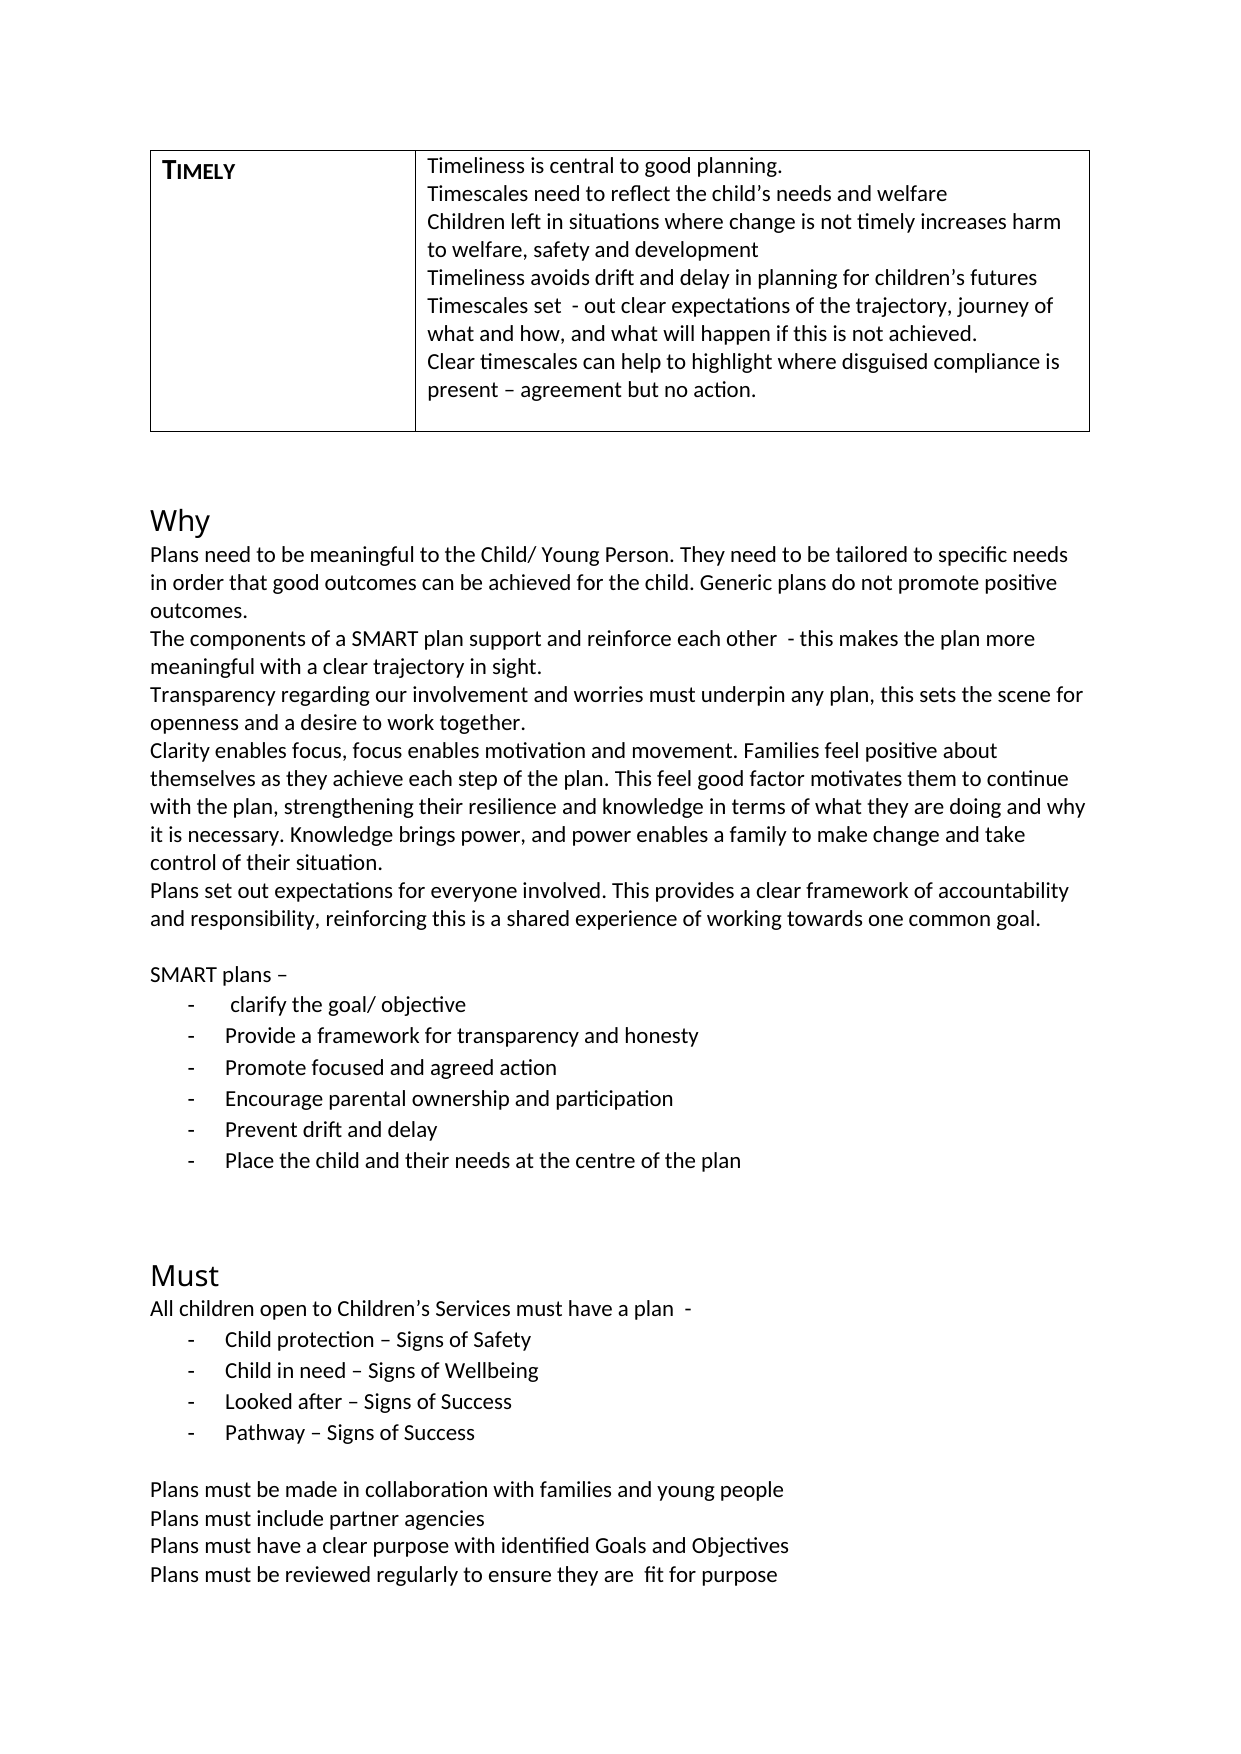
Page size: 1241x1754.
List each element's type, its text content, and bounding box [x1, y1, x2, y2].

list Child in need – Signs of Wellbeing [187, 1354, 1090, 1385]
text Plans must be reviewed regularly to ensure they are fit for purpose [150, 1560, 1090, 1588]
list Provide a framework for transparency and honesty [187, 1019, 1090, 1051]
table_cell TIMELY [151, 151, 415, 431]
text All children open to Children’s Services must have a plan - [150, 1294, 1090, 1323]
list Place the child and their needs at the centre of the plan [187, 1144, 1090, 1176]
text Plans set out expectations for everyone involved. This provides a clear framework of accountability and responsibility, reinforcing this is a shared experience of working towards one common goal. [150, 876, 1090, 932]
list Promote focused and agreed action [187, 1051, 1090, 1082]
table_cell Timeliness is central to good planning. Timescales need to reflect the child’s needs and welfare Children left in situations where change is not timely increases harm to welfare, safety and development Timeliness avoids drift and delay in planning for children’s futures Timescales set - out clear expectations of the trajectory, journey of what and how, and what will happen if this is not achieved. Clear timescales can help to highlight where disguised compliance is present – agreement but no action. [416, 151, 1089, 431]
list Child protection – Signs of Safety [187, 1323, 1090, 1354]
text Clarity enables focus, focus enables motivation and movement. Families feel positive about themselves as they achieve each step of the plan. This feel good factor motivates them to continue with the plan, strengthening their resilience and knowledge in terms of what they are doing and why it is necessary. Knowledge brings power, and power enables a family to make change and take control of their situation. [150, 736, 1090, 876]
list clarify the goal/ objective [187, 988, 1090, 1019]
text Plans must include partner agencies [150, 1504, 1090, 1532]
text Transparency regarding our involvement and worries must underpin any plan, this sets the scene for openness and a desire to work together. [150, 680, 1090, 736]
text The components of a SMART plan support and reinforce each other - this makes the plan more meaningful with a clear trajectory in sight. [150, 624, 1090, 680]
text Plans need to be meaningful to the Child/ Young Person. They need to be tailored to specific needs in order that good outcomes can be achieved for the child. Generic plans do not promote positive outcomes. [150, 540, 1090, 624]
list Looked after – Signs of Success [187, 1385, 1090, 1416]
text Must [150, 1255, 1090, 1294]
text SMART plans – [150, 960, 1090, 988]
list Prevent drift and delay [187, 1113, 1090, 1144]
text Why [150, 500, 1090, 540]
text Plans must be made in collaboration with families and young people [150, 1476, 1090, 1504]
text Plans must have a clear purpose with identified Goals and Objectives [150, 1532, 1090, 1560]
list Encourage parental ownership and participation [187, 1082, 1090, 1113]
list Pathway – Signs of Success [187, 1416, 1090, 1448]
